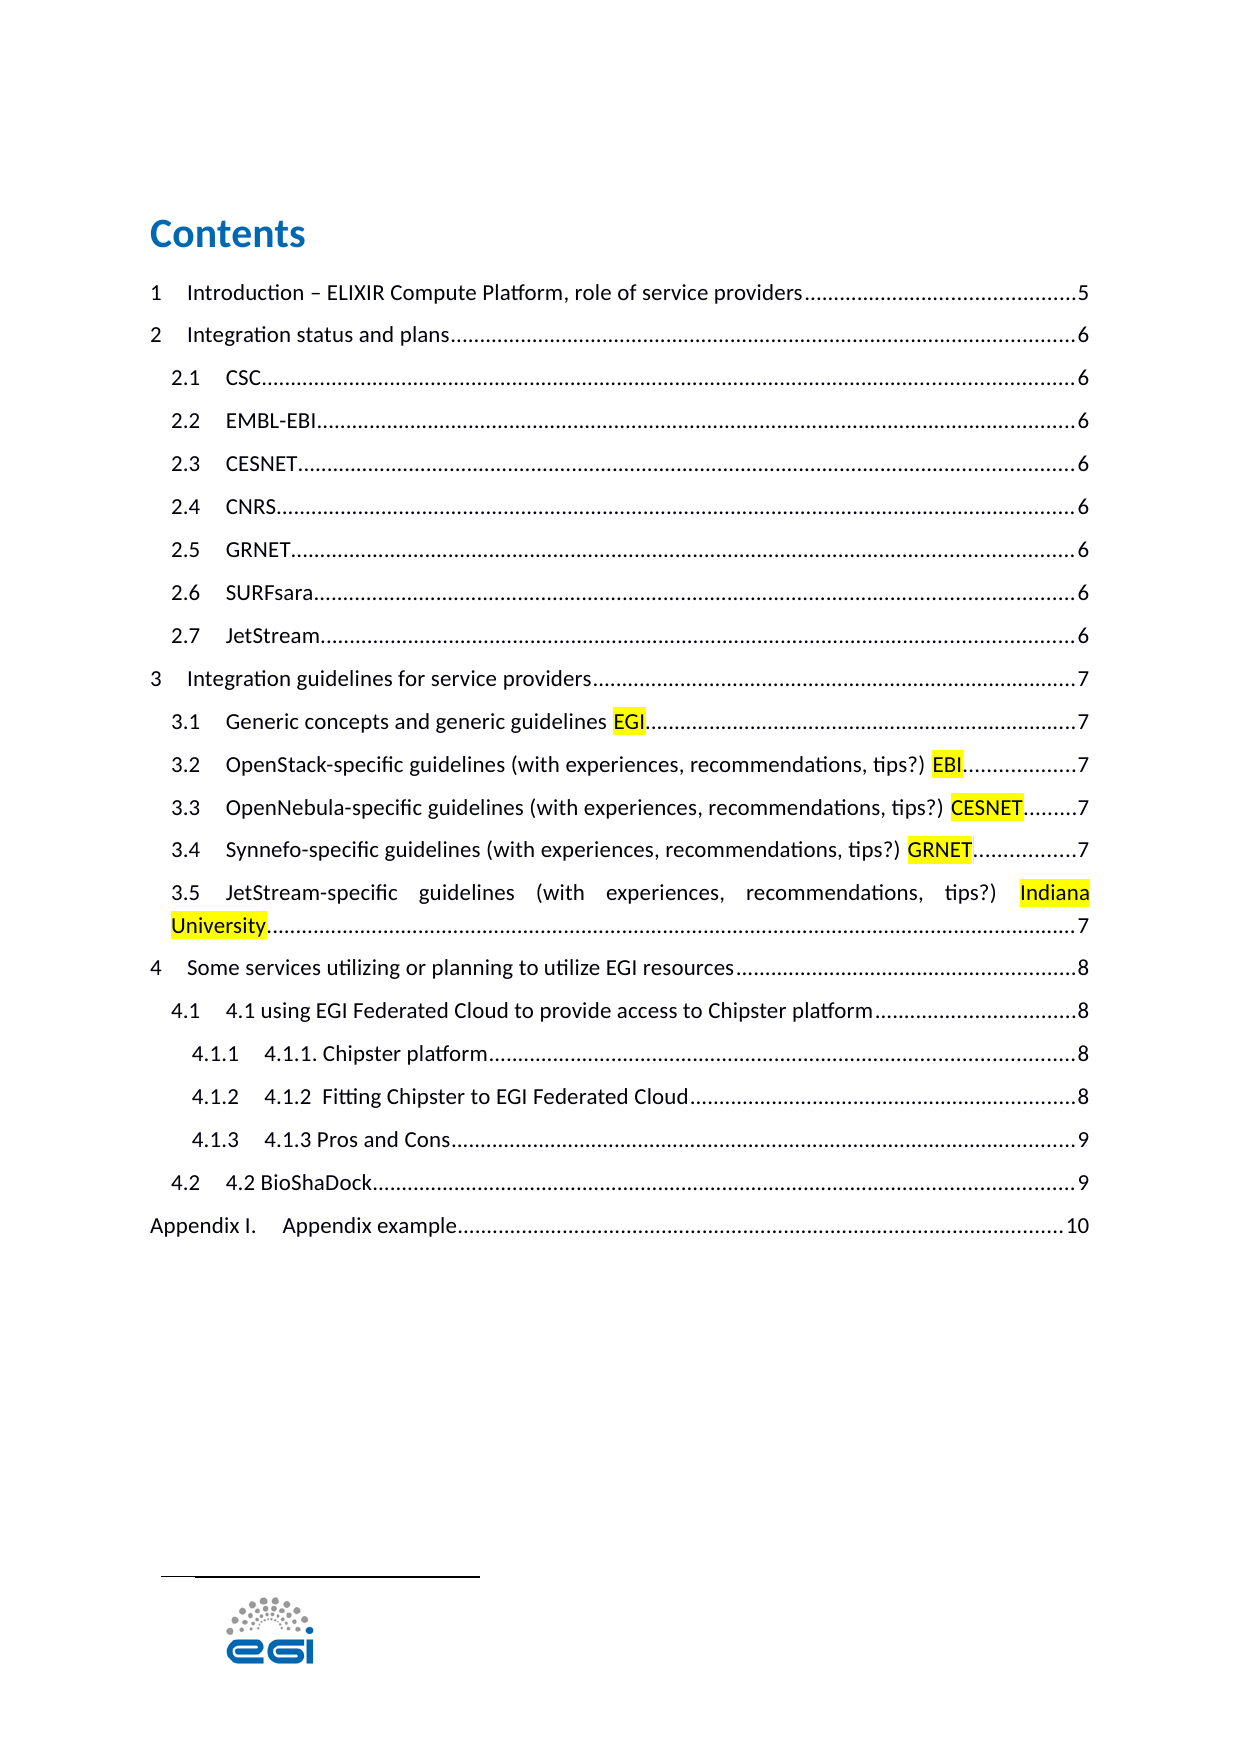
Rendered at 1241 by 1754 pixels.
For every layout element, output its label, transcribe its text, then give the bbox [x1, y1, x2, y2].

text 3.1 Generic concepts and generic guidelines EGI 7 [646, 707, 1090, 735]
text 4.1 4.1 using EGI Federated Cloud to provide access to Chipster platform 8 [171, 996, 1090, 1024]
text Contents [150, 207, 1090, 258]
text 2.7 JetStream 6 [171, 621, 1090, 649]
text 2 Integration status and plans 6 [150, 321, 1090, 349]
text 3.4 Synnefo-specific guidelines (with experiences, recommendations, tips?) GRNET 7 [171, 836, 908, 864]
text 4.1.2 4.1.2 Fitting Chipster to EGI Federated Cloud 8 [192, 1082, 1090, 1110]
text 1 Introduction – ELIXIR Compute Platform, role of service providers 5 [150, 278, 1090, 306]
text 3 Integration guidelines for service providers 7 [150, 664, 1090, 692]
text 4.1.3 4.1.3 Pros and Cons 9 [192, 1125, 1090, 1153]
text 4.1.1 4.1.1. Chipster platform 8 [192, 1039, 1090, 1067]
text 2.5 GRNET 6 [171, 535, 1090, 563]
text 3.2 OpenStack-specific guidelines (with experiences, recommendations, tips?) EBI 7 [171, 750, 932, 778]
text 2.4 CNRS 6 [171, 492, 1090, 520]
text 3.1 Generic concepts and generic guidelines EGI 7 [171, 707, 613, 735]
text 3.3 OpenNebula-specific guidelines (with experiences, recommendations, tips?) CESNET 7 [171, 793, 951, 821]
text 2.3 CESNET 6 [171, 449, 1090, 477]
text 2.6 SURFsara 6 [171, 578, 1090, 606]
picture [206, 1595, 332, 1666]
text Appendix I. Appendix example 10 [150, 1211, 1090, 1239]
text 4.2 4.2 BioShaDock 9 [171, 1168, 1090, 1196]
text 4 Some services utilizing or planning to utilize EGI resources 8 [150, 953, 1090, 981]
text 3.5 JetStream-specific guidelines (with experiences, recommendations, tips?) Indiana University 7 [171, 878, 1090, 939]
text 2.2 EMBL-EBI 6 [171, 406, 1090, 434]
text 2.1 CSC 6 [171, 363, 1090, 392]
